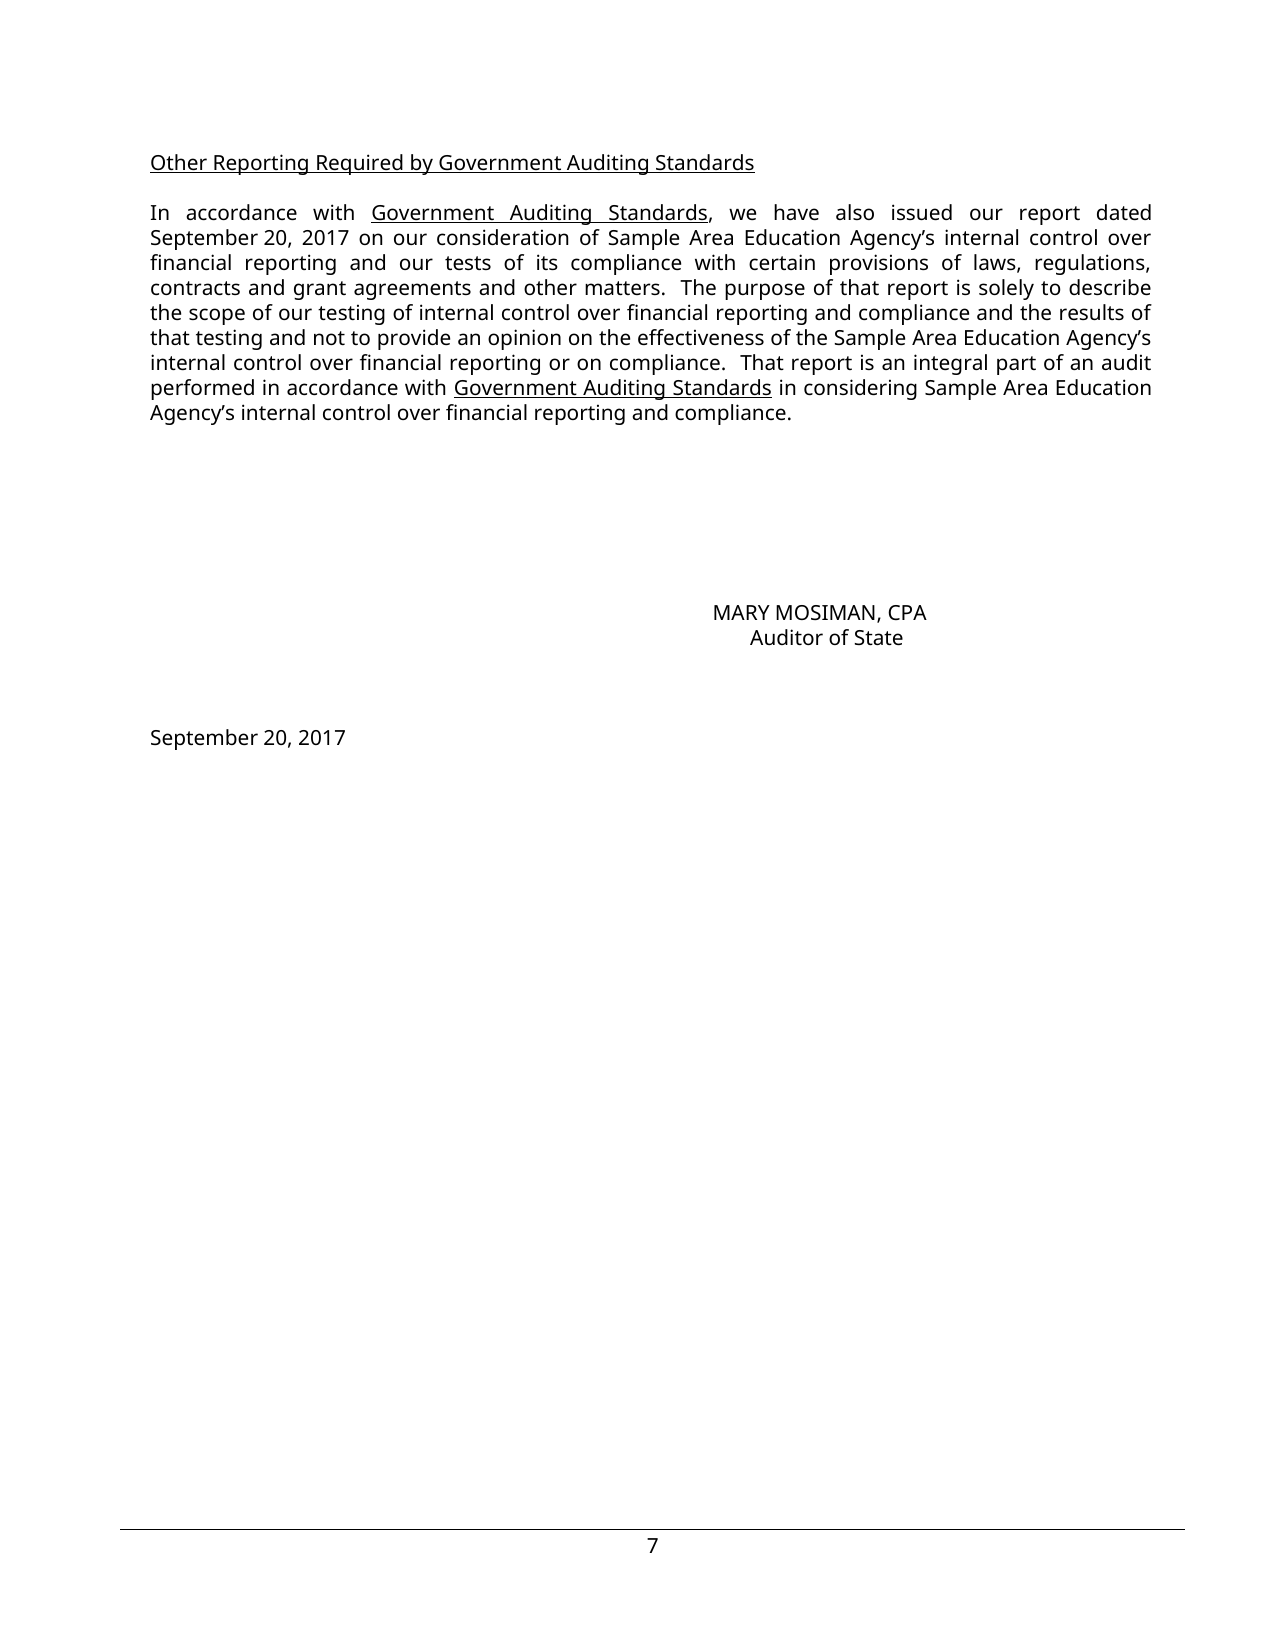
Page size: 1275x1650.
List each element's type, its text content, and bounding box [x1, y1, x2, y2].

text MARY MOSIMAN, CPA Auditor of State [150, 600, 1155, 650]
text In accordance with Government Auditing Standards, we have also issued our report dated September 20, 2017 on our consideration of Sample Area Education Agency’s internal control over financial reporting and our tests of its compliance with certain provisions of laws, regulations, contracts and grant agreements and other matters. The purpose of that report is solely to describe the scope of our testing of internal control over financial reporting and compliance and the results of that testing and not to provide an opinion on the effectiveness of the Sample Area Education Agency’s internal control over financial reporting or on compliance. That report is an integral part of an audit performed in accordance with Government Auditing Standards in considering Sample Area Education Agency’s internal control over financial reporting and compliance. [150, 200, 1153, 425]
text Other Reporting Required by Government Auditing Standards [150, 150, 1125, 175]
text September 20, 2017 [150, 725, 1080, 750]
